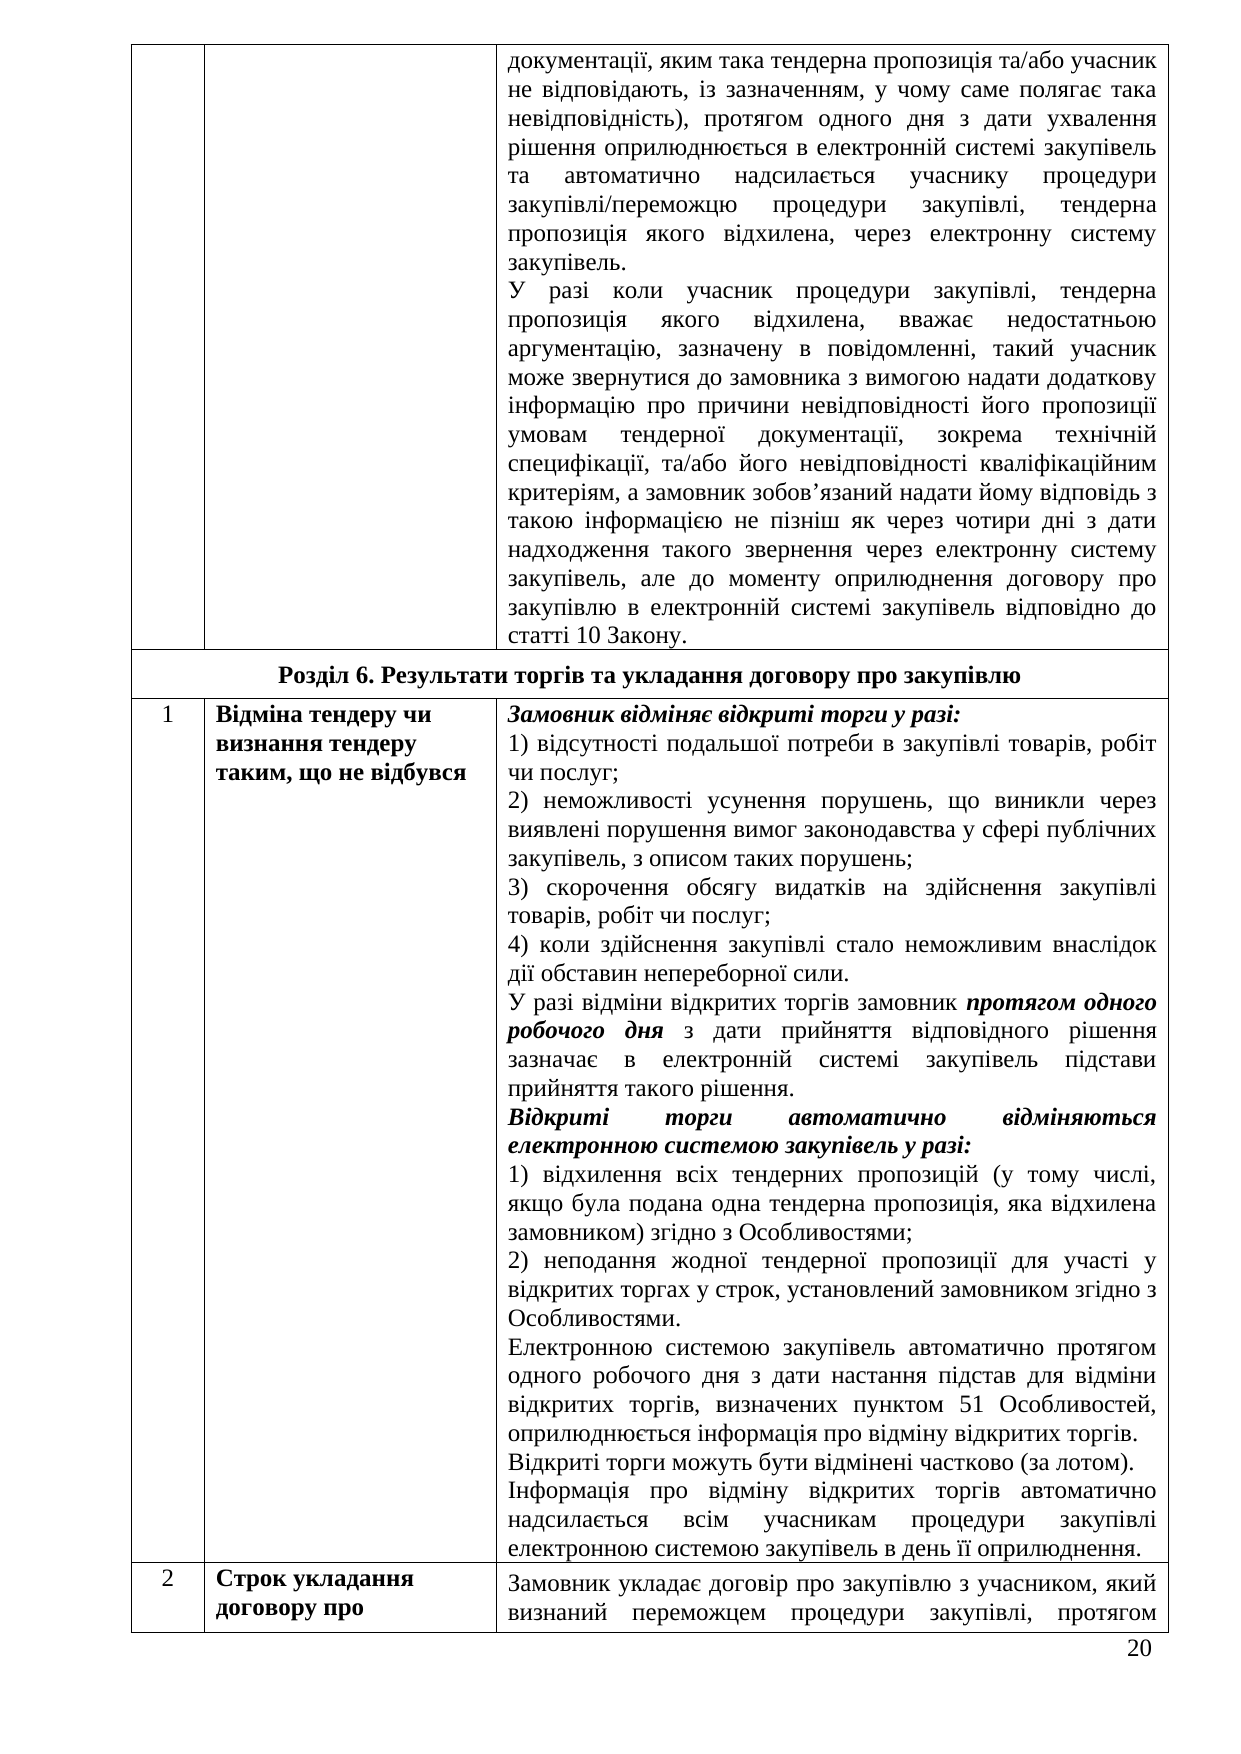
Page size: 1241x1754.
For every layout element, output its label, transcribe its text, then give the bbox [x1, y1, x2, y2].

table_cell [205, 45, 496, 649]
table_cell Розділ 6. Результати торгів та укладання договору про закупівлю [132, 650, 1168, 698]
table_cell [497, 45, 1168, 649]
table_cell Відміна тендеру чи визнання тендеру таким, що не відбувся [205, 699, 496, 1562]
table_cell 2 [132, 1563, 204, 1632]
table_cell Замовник відміняє відкриті торги у разі: 1) відсутності подальшої потреби в закупівлі товарів, робіт чи послуг; 2) неможливості усунення порушень, що виникли через виявлені порушення вимог законодавства у сфері публічних закупівель, з описом таких порушень; 3) скорочення обсягу видатків на здійснення закупівлі товарів, робіт чи послуг; 4) коли здійснення закупівлі стало неможливим внаслідок дії обставин непереборної сили. У разі відміни відкритих торгів замовник протягом одного робочого дня з дати прийняття відповідного рішення зазначає в електронній системі закупівель підстави прийняття такого рішення. Відкриті торги автоматично відміняються електронною системою закупівель у разі: 1) відхилення всіх тендерних пропозицій (у тому числі, якщо була подана одна тендерна пропозиція, яка відхилена замовником) згідно з Особливостями; 2) неподання жодної тендерної пропозиції для участі у відкритих торгах у строк, установлений замовником згідно з Особливостями. Електронною системою закупівель автоматично протягом одного робочого дня з дати настання підстав для відміни відкритих торгів, визначених пунктом 51 Особливостей, оприлюднюється інформація про відміну відкритих торгів. Відкриті торги можуть бути відмінені частково (за лотом). Інформація про відміну відкритих торгів автоматично надсилається всім учасникам процедури закупівлі електронною системою закупівель в день її оприлюднення. [497, 699, 1168, 1562]
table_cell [205, 1563, 496, 1632]
table_cell 3 [132, 45, 204, 649]
table_cell 1 [132, 699, 204, 1562]
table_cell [497, 1563, 1168, 1632]
